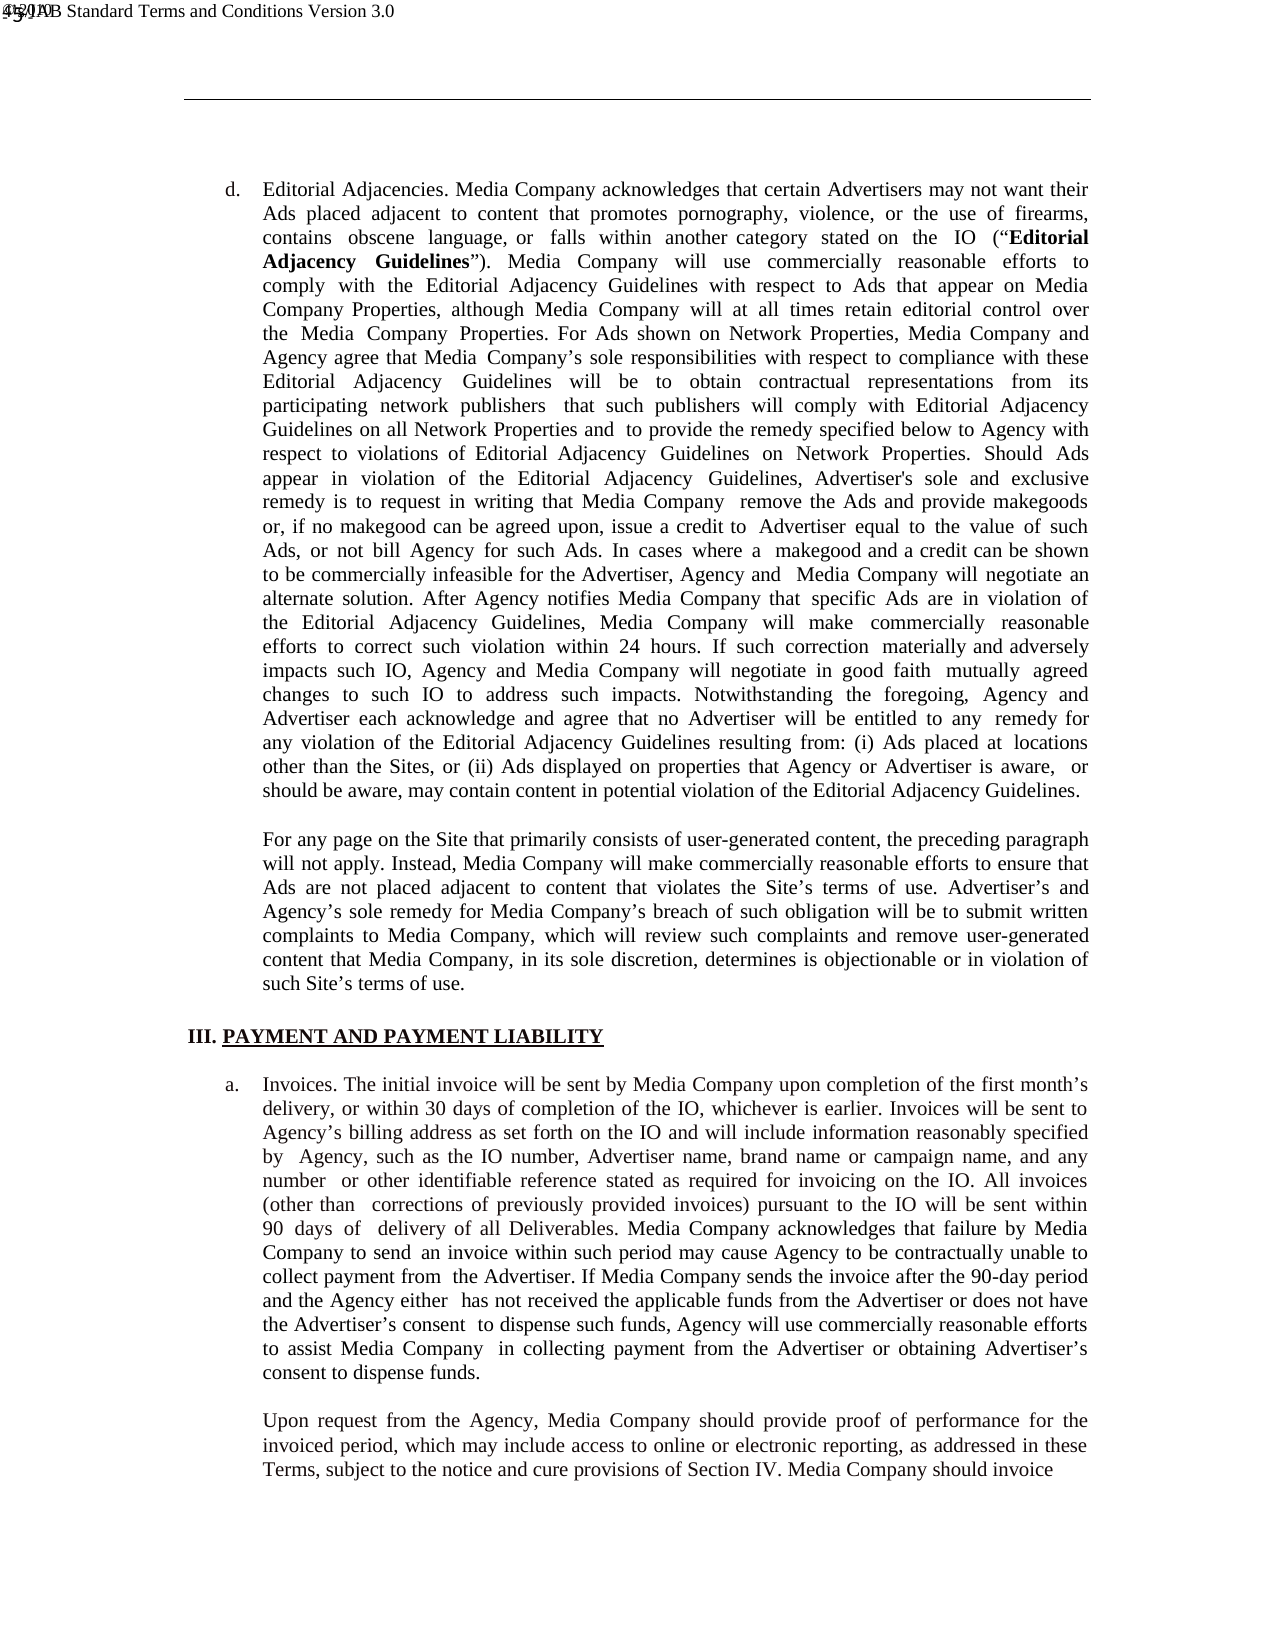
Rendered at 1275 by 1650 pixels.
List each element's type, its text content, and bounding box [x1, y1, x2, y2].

list Invoices. The initial invoice will be sent by Media Company upon completion of the first month’s delivery, or within 30 days of completion of the IO, whichever is earlier. Invoices will be sent to Agency’s billing address as set forth on the IO and will include information reasonably specified by Agency, such as the IO number, Advertiser name, brand name or campaign name, and any number or other identifiable reference stated as required for invoicing on the IO. All invoices (other than corrections of previously provided invoices) pursuant to the IO will be sent within 90 days of delivery of all Deliverables. Media Company acknowledges that failure by Media Company to send an invoice within such period may cause Agency to be contractually unable to collect payment from the Advertiser. If Media Company sends the invoice after the 90-day period and the Agency either has not received the applicable funds from the Advertiser or does not have the Advertiser’s consent to dispense such funds, Agency will use commercially reasonable efforts to assist Media Company in collecting payment from the Advertiser or obtaining Advertiser’s consent to dispense funds. [225, 1071, 1088, 1384]
text For any page on the Site that primarily consists of user-generated content, the preceding paragraph will not apply. Instead, Media Company will make commercially reasonable efforts to ensure that Ads are not placed adjacent to content that violates the Site’s terms of use. Advertiser’s and Agency’s sole remedy for Media Company’s breach of such obligation will be to submit written complaints to Media Company, which will review such complaints and remove user-generated content that Media Company, in its sole discretion, determines is objectionable or in violation of such Site’s terms of use. [262, 826, 1089, 995]
list Editorial Adjacencies. Media Company acknowledges that certain Advertisers may not want their Ads placed adjacent to content that promotes pornography, violence, or the use of firearms, contains obscene language, or falls within another category stated on the IO (“Editorial Adjacency Guidelines”). Media Company will use commercially reasonable efforts to comply with the Editorial Adjacency Guidelines with respect to Ads that appear on Media Company Properties, although Media Company will at all times retain editorial control over the Media Company Properties. For Ads shown on Network Properties, Media Company and Agency agree that Media Company’s sole responsibilities with respect to compliance with these Editorial Adjacency Guidelines will be to obtain contractual representations from its participating network publishers that such publishers will comply with Editorial Adjacency Guidelines on all Network Properties and to provide the remedy specified below to Agency with respect to violations of Editorial Adjacency Guidelines on Network Properties. Should Ads appear in violation of the Editorial Adjacency Guidelines, Advertiser's sole and exclusive remedy is to request in writing that Media Company remove the Ads and provide makegoods or, if no makegood can be agreed upon, issue a credit to Advertiser equal to the value of such Ads, or not bill Agency for such Ads. In cases where a makegood and a credit can be shown to be commercially infeasible for the Advertiser, Agency and Media Company will negotiate an alternate solution. After Agency notifies Media Company that specific Ads are in violation of the Editorial Adjacency Guidelines, Media Company will make commercially reasonable efforts to correct such violation within 24 hours. If such correction materially and adversely impacts such IO, Agency and Media Company will negotiate in good faith mutually agreed changes to such IO to address such impacts. Notwithstanding the foregoing, Agency and Advertiser each acknowledge and agree that no Advertiser will be entitled to any remedy for any violation of the Editorial Adjacency Guidelines resulting from: (i) Ads placed at locations other than the Sites, or (ii) Ads displayed on properties that Agency or Advertiser is aware, or should be aware, may contain content in potential violation of the Editorial Adjacency Guidelines. [225, 177, 1089, 802]
subtitle PAYMENT AND PAYMENT LIABILITY [187, 1024, 1102, 1048]
text Upon request from the Agency, Media Company should provide proof of performance for the invoiced period, which may include access to online or electronic reporting, as addressed in these Terms, subject to the notice and cure provisions of Section IV. Media Company should invoice [262, 1408, 1088, 1481]
